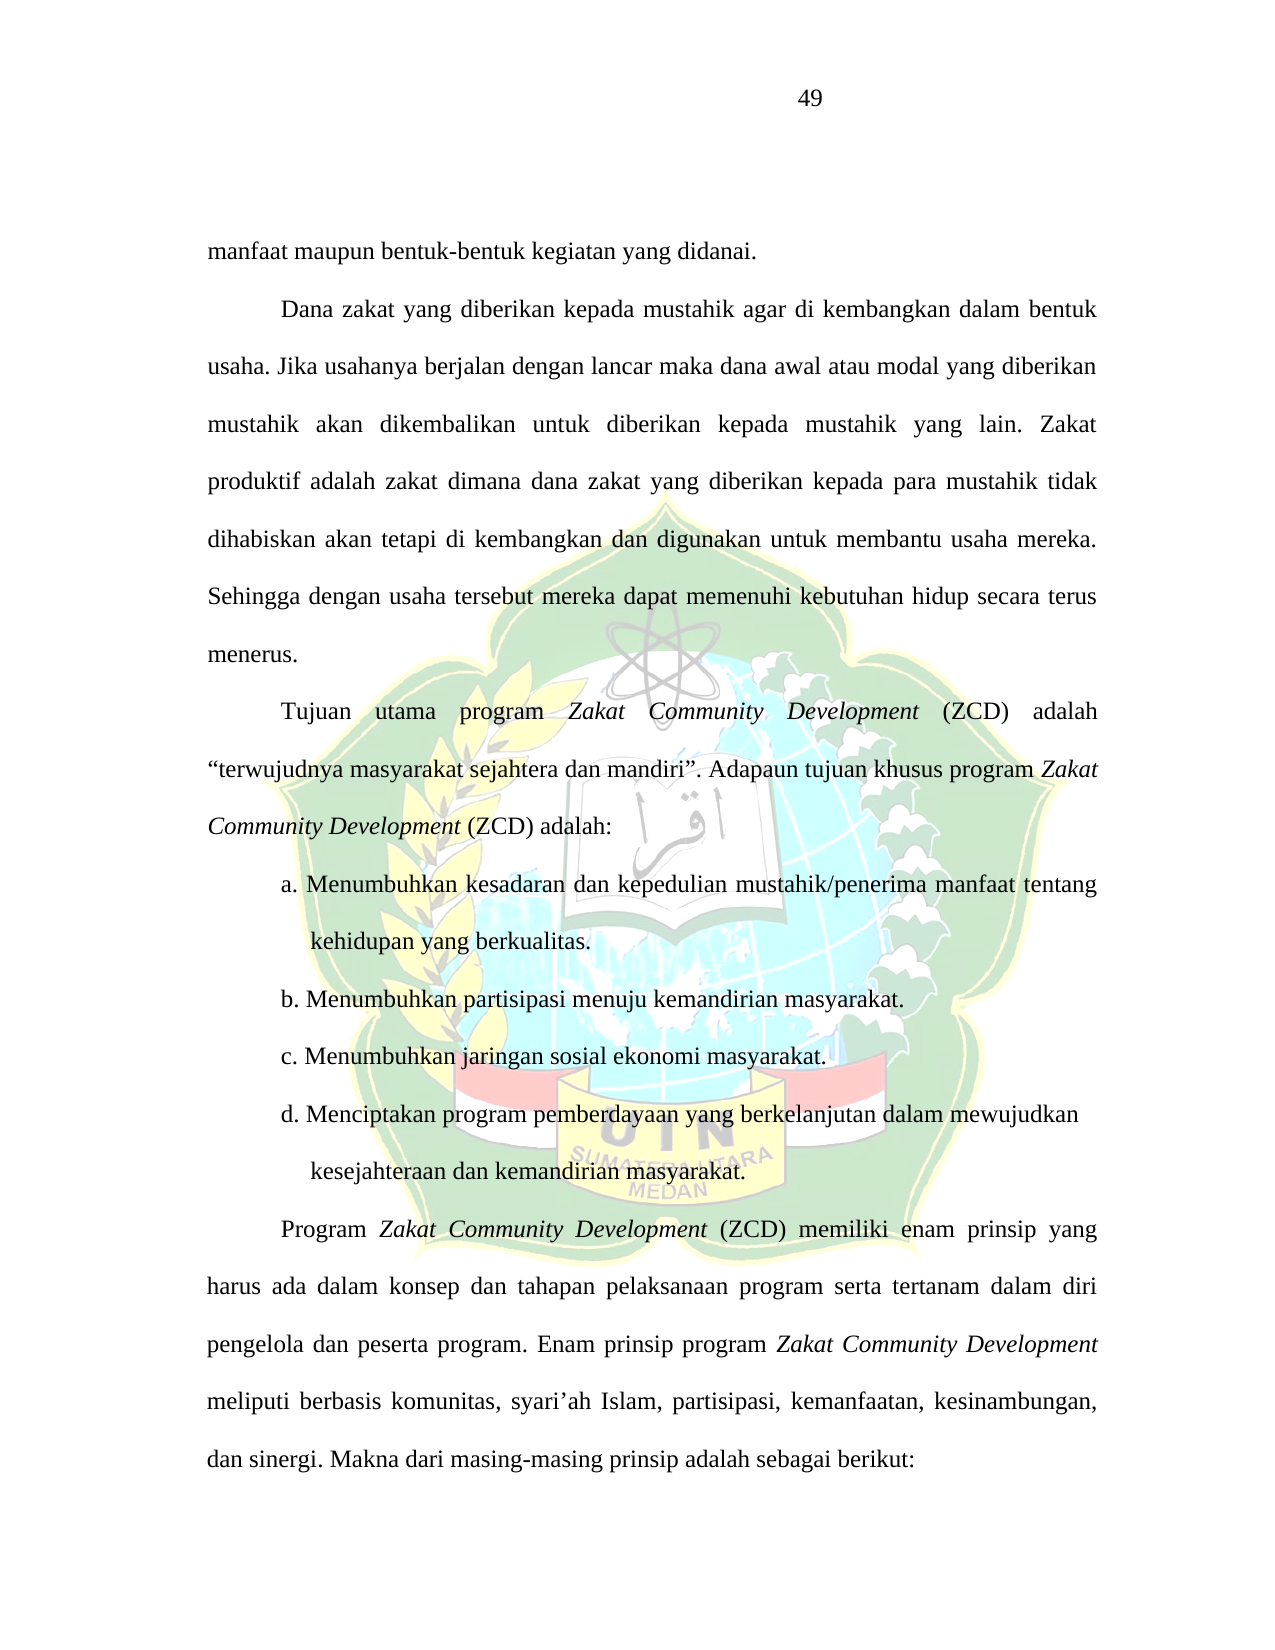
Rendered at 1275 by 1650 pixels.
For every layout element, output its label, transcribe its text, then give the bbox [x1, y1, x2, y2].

text b. Menumbuhkan partisipasi menuju kemandirian masyarakat. [207, 984, 1098, 1012]
text Dana zakat yang diberikan kepada mustahik agar di kembangkan dalam bentuk usaha. Jika usahanya berjalan dengan lancar maka dana awal atau modal yang diberikan mustahik akan dikembalikan untuk diberikan kepada mustahik yang lain. Zakat produktif adalah zakat dimana dana zakat yang diberikan kepada para mustahik tidak dihabiskan akan tetapi di kembangkan dan digunakan untuk membantu usaha mereka. Sehingga dengan usaha tersebut mereka dapat memenuhi kebutuhan hidup secara terus menerus. [207, 294, 1098, 667]
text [207, 236, 1098, 265]
text Program Zakat Community Development (ZCD) memiliki enam prinsip yang harus ada dalam konsep dan tahapan pelaksanaan program serta tertanam dalam diri pengelola dan peserta program. Enam prinsip program Zakat Community Development meliputi berbasis komunitas, syari’ah Islam, partisipasi, kemanfaatan, kesinambungan, dan sinergi. Makna dari masing-masing prinsip adalah sebagai berikut: [207, 1214, 1098, 1472]
text Tujuan utama program Zakat Community Development (ZCD) adalah “terwujudnya masyarakat sejahtera dan mandiri”. Adapaun tujuan khusus program Zakat Community Development (ZCD) adalah: [207, 696, 1098, 840]
text a. Menumbuhkan kesadaran dan kepedulian mustahik/penerima manfaat tentang kehidupan yang berkualitas. [236, 869, 1098, 955]
text d. Menciptakan program pemberdayaan yang berkelanjutan dalam mewujudkan [207, 1099, 1098, 1127]
text kesejahteraan dan kemandirian masyarakat. [310, 1156, 1098, 1185]
text c. Menumbuhkan jaringan sosial ekonomi masyarakat. [207, 1041, 1098, 1070]
